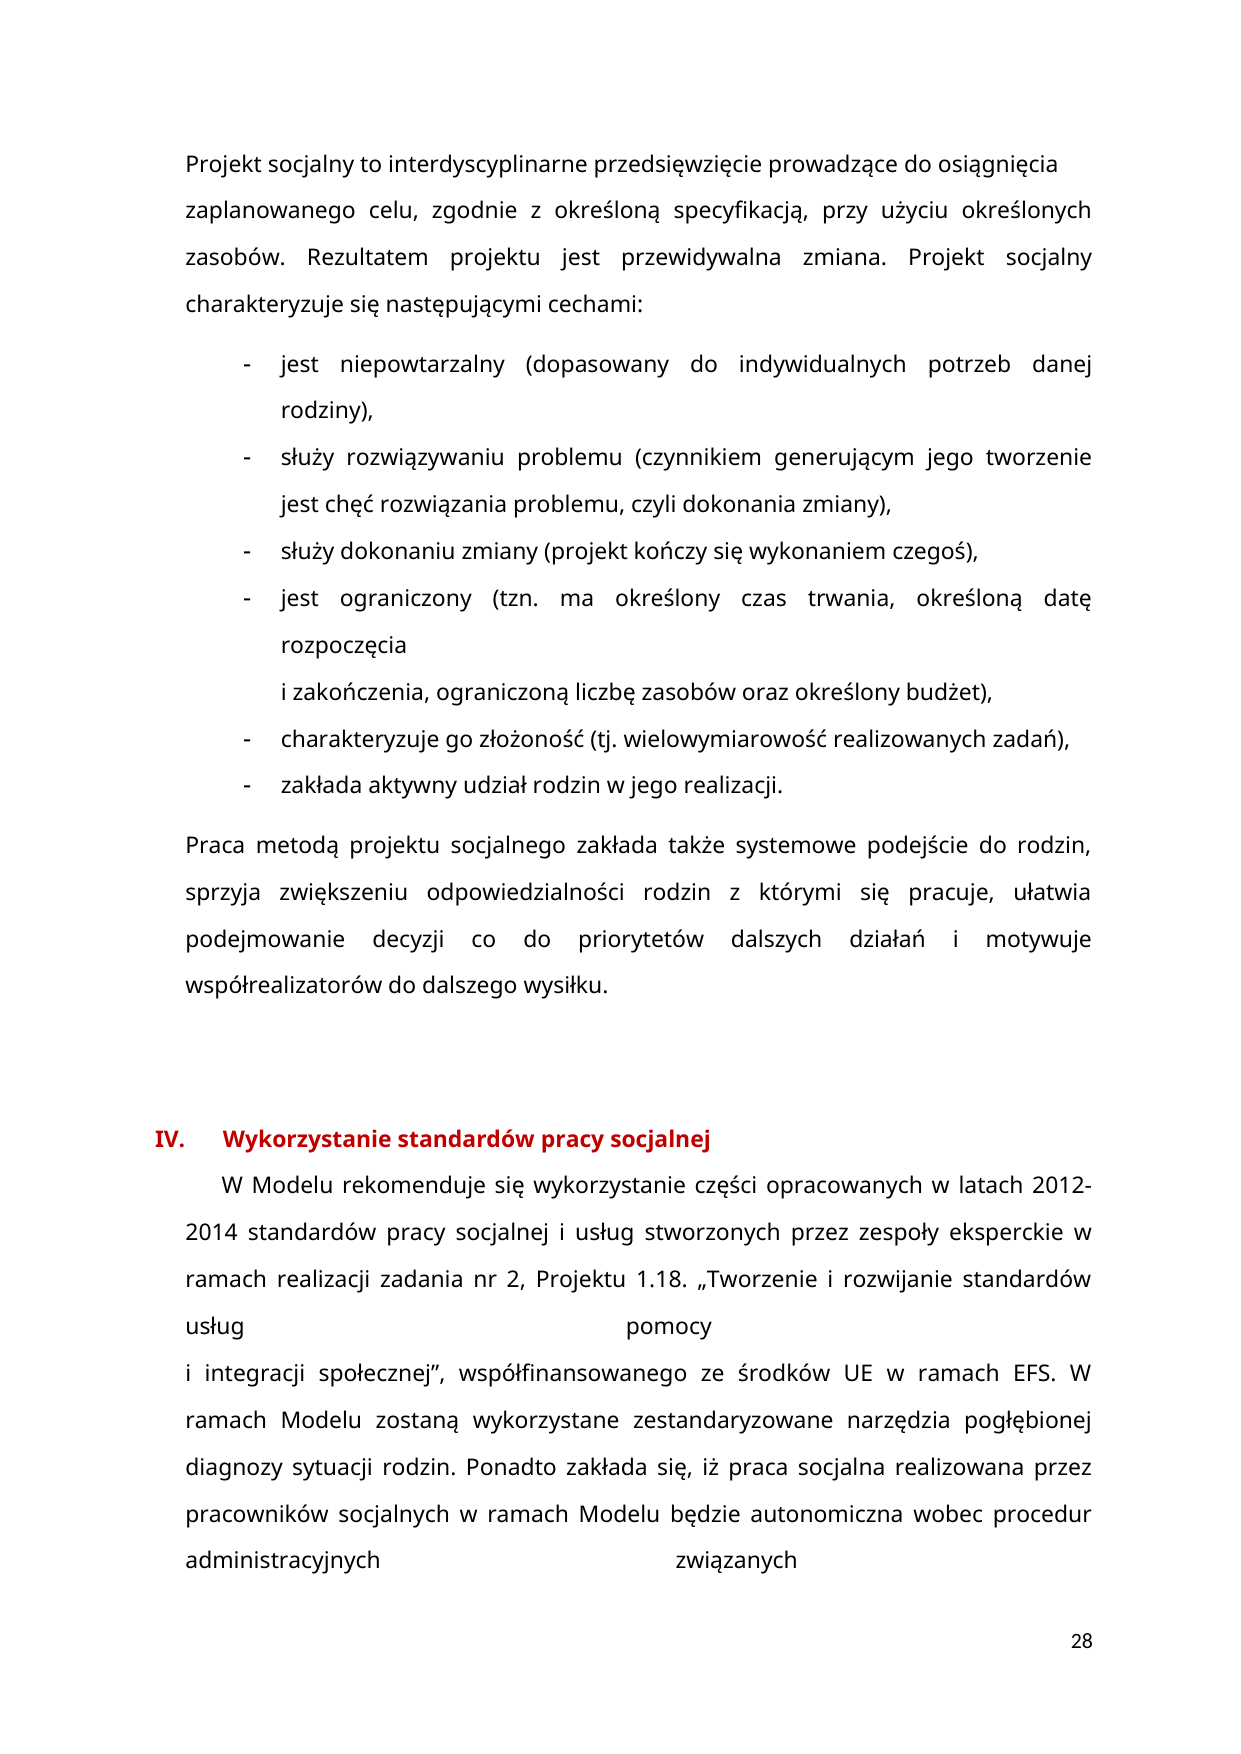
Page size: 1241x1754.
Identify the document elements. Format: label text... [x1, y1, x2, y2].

list jest niepowtarzalny (dopasowany do indywidualnych potrzeb danej rodziny), [243, 348, 1093, 426]
list służy dokonaniu zmiany (projekt kończy się wykonaniem czegoś), [243, 535, 1093, 566]
list Wykorzystanie standardów pracy socjalnej [185, 1123, 1093, 1154]
text zaplanowanego celu, zgodnie z określoną specyfikacją, przy użyciu określonych zasobów. Rezultatem projektu jest przewidywalna zmiana. Projekt socjalny charakteryzuje się następującymi cechami: [185, 194, 1093, 319]
text Projekt socjalny to interdyscyplinarne przedsięwzięcie prowadzące do osiągnięcia [185, 148, 1093, 179]
list służy rozwiązywaniu problemu (czynnikiem generującym jego tworzenie jest chęć rozwiązania problemu, czyli dokonania zmiany), [243, 441, 1093, 519]
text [185, 1169, 1093, 1576]
list zakłada aktywny udział rodzin w jego realizacji. [243, 769, 1093, 801]
list jest ograniczony (tzn. ma określony czas trwania, określoną datę rozpoczęcia i zakończenia, ograniczoną liczbę zasobów oraz określony budżet), [243, 582, 1093, 707]
text Praca metodą projektu socjalnego zakłada także systemowe podejście do rodzin, sprzyja zwiększeniu odpowiedzialności rodzin z którymi się pracuje, ułatwia podejmowanie decyzji co do priorytetów dalszych działań i motywuje współrealizatorów do dalszego wysiłku. [185, 829, 1093, 1001]
list charakteryzuje go złożoność (tj. wielowymiarowość realizowanych zadań), [243, 723, 1093, 754]
